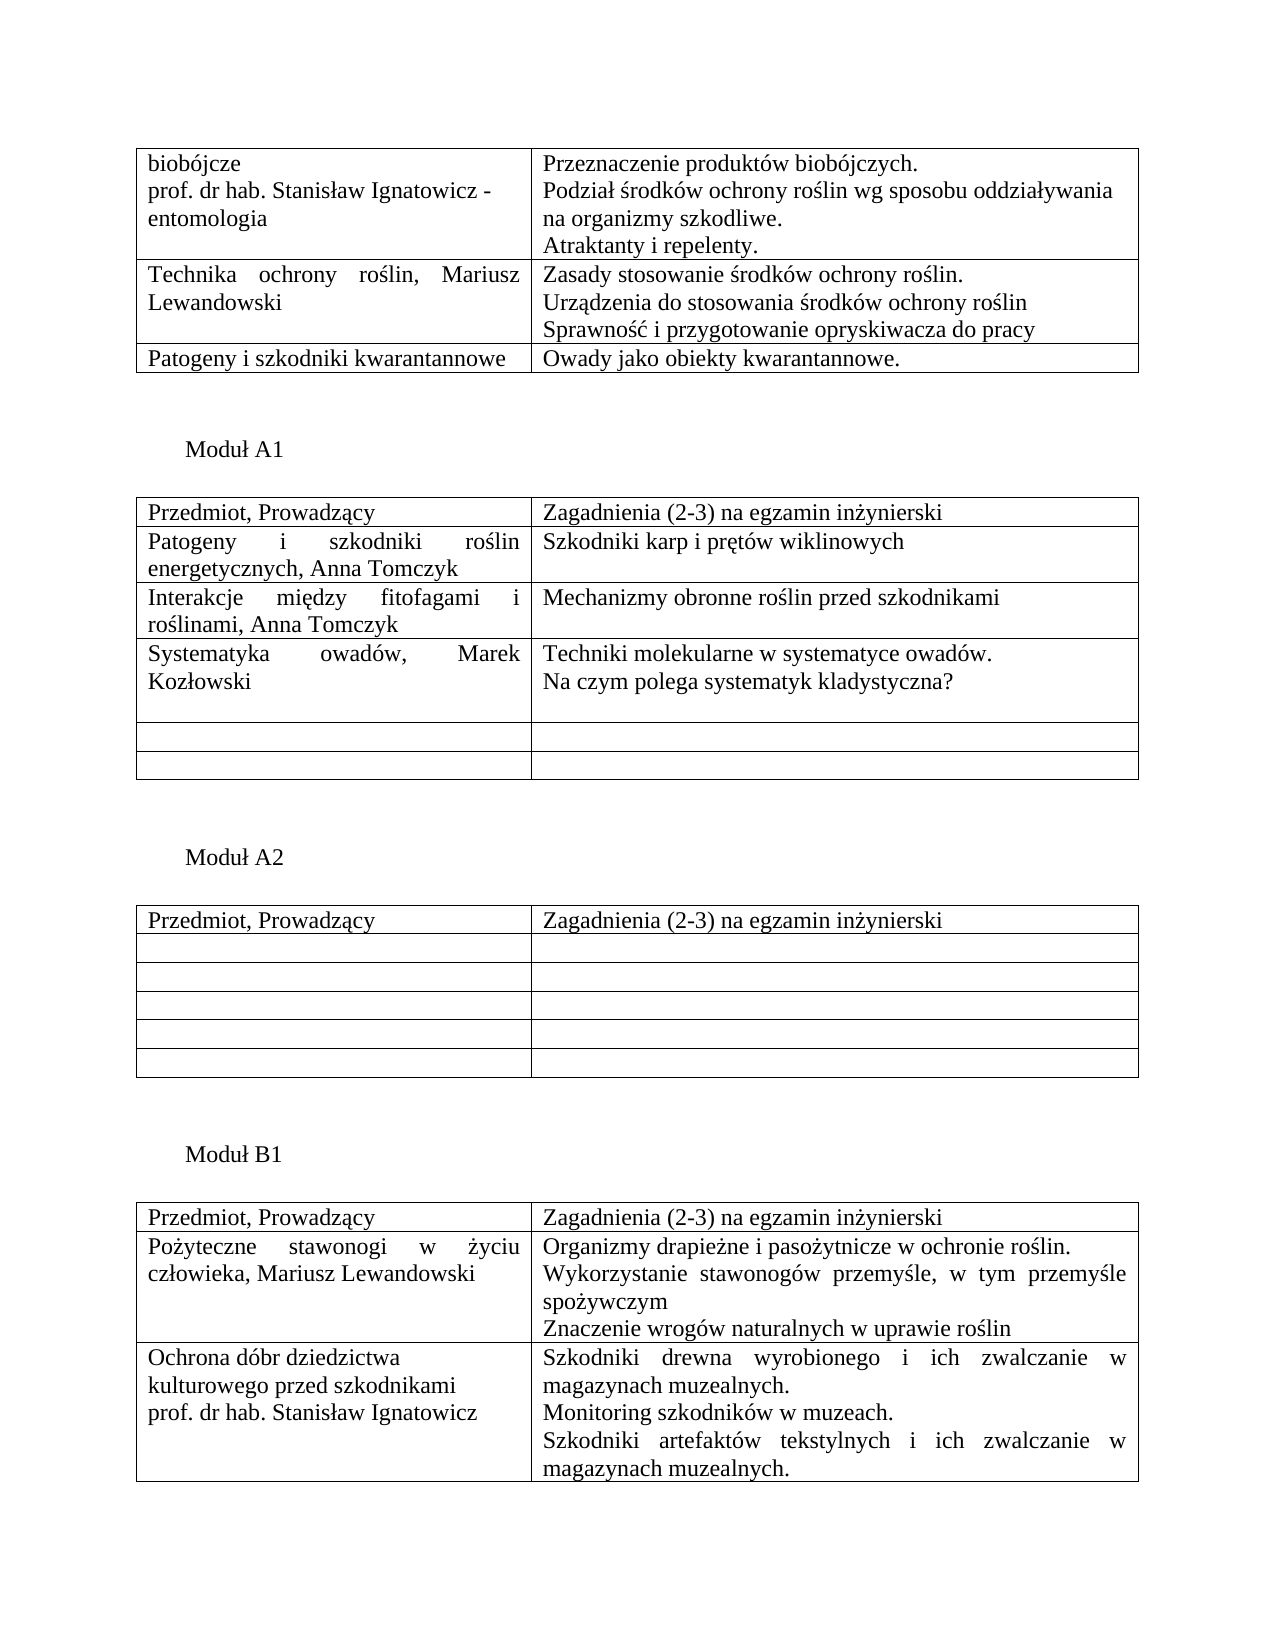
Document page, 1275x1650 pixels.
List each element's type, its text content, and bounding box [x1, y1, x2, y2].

table_cell Mechanizmy obronne roślin przed szkodnikami [532, 583, 1138, 638]
table_cell [532, 992, 1138, 1019]
table_cell Szkodniki drewna wyrobionego i ich zwalczanie w magazynach muzealnych. Monitoring szkodników w muzeach. Szkodniki artefaktów tekstylnych i ich zwalczanie w magazynach muzealnych. [532, 1343, 1138, 1481]
table_cell [137, 1049, 531, 1077]
table_cell Pożyteczne stawonogi w życiu człowieka, Mariusz Lewandowski [137, 1232, 531, 1342]
table_cell [532, 934, 1138, 962]
table_header Przedmiot, Prowadzący [137, 498, 531, 526]
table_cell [137, 149, 531, 259]
table_cell [137, 934, 531, 962]
table_cell [137, 963, 531, 991]
table_cell [532, 1049, 1138, 1077]
table_cell Techniki molekularne w systematyce owadów. Na czym polega systematyk kladystyczna? [532, 639, 1138, 722]
table_cell [137, 723, 531, 751]
table_cell [532, 752, 1138, 779]
text Moduł B1 [148, 1140, 1127, 1167]
table_cell Technika ochrony roślin, Mariusz Lewandowski [137, 260, 531, 343]
table_header Zagadnienia (2-3) na egzamin inżynierski [532, 1203, 1138, 1231]
table_cell Owady jako obiekty kwarantannowe. [532, 344, 1138, 372]
table_cell [532, 963, 1138, 991]
table_header Zagadnienia (2-3) na egzamin inżynierski [532, 498, 1138, 526]
table_header Przedmiot, Prowadzący [137, 1203, 531, 1231]
text Moduł A2 [148, 842, 1127, 870]
table_cell Systematyka owadów, Marek Kozłowski [137, 639, 531, 722]
table_cell Zasady stosowanie środków ochrony roślin. Urządzenia do stosowania środków ochrony roślin Sprawność i przygotowanie opryskiwacza do pracy [532, 260, 1138, 343]
table_cell Ochrona dóbr dziedzictwa kulturowego przed szkodnikami prof. dr hab. Stanisław Ignatowicz [137, 1343, 531, 1481]
table_cell [137, 992, 531, 1019]
table_cell Interakcje między fitofagami i roślinami, Anna Tomczyk [137, 583, 531, 638]
table_header Przedmiot, Prowadzący [137, 906, 531, 933]
table_cell [137, 1020, 531, 1048]
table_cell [532, 149, 1138, 259]
table_cell Organizmy drapieżne i pasożytnicze w ochronie roślin. Wykorzystanie stawonogów przemyśle, w tym przemyśle spożywczym Znaczenie wrogów naturalnych w uprawie roślin [532, 1232, 1138, 1342]
table_cell [532, 723, 1138, 751]
text Moduł A1 [148, 435, 1127, 462]
table_cell [137, 752, 531, 779]
table_cell [532, 1020, 1138, 1048]
table_cell Szkodniki karp i prętów wiklinowych [532, 527, 1138, 582]
table_cell Patogeny i szkodniki roślin energetycznych, Anna Tomczyk [137, 527, 531, 582]
table_cell Patogeny i szkodniki kwarantannowe [137, 344, 531, 372]
table_header Zagadnienia (2-3) na egzamin inżynierski [532, 906, 1138, 933]
